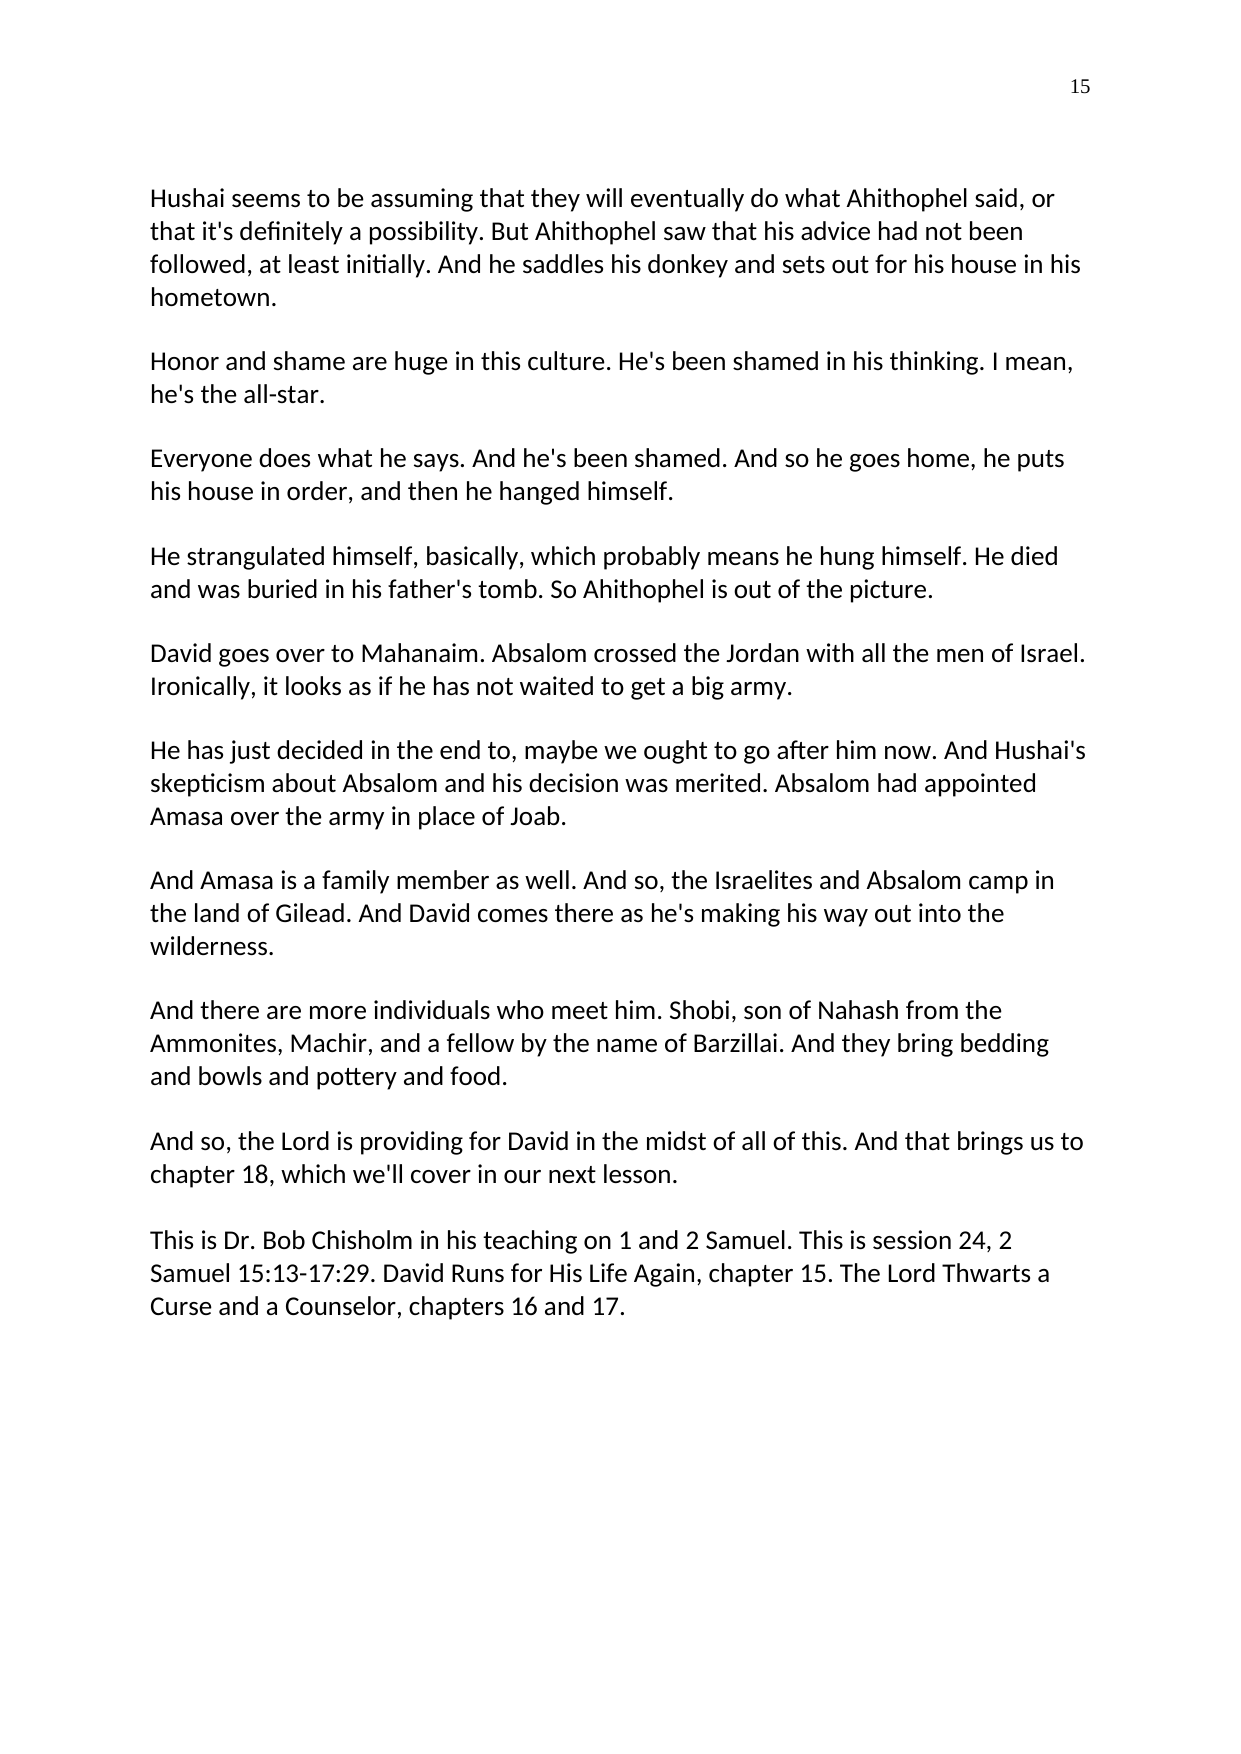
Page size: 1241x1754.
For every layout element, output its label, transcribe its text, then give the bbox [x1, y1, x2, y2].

text And so, the Lord is providing for David in the midst of all of this. And that brings us to chapter 18, which we'll cover in our next lesson. [150, 1124, 1090, 1190]
text Hushai seems to be assuming that they will eventually do what Ahithophel said, or that it's definitely a possibility. But Ahithophel saw that his advice had not been followed, at least initially. And he saddles his donkey and sets out for his house in his hometown. [150, 181, 1090, 313]
text Everyone does what he says. And he's been shamed. And so he goes home, he puts his house in order, and then he hanged himself. [150, 442, 1090, 508]
text He has just decided in the end to, maybe we ought to go after him now. And Hushai's skepticism about Absalom and his decision was merited. Absalom had appointed Amasa over the army in place of Joab. [150, 733, 1090, 832]
text And Amasa is a family member as well. And so, the Israelites and Absalom camp in the land of Gilead. And David comes there as he's making his way out into the wilderness. [150, 863, 1090, 962]
text David goes over to Mahanaim. Absalom crossed the Jordan with all the men of Israel. Ironically, it looks as if he has not waited to get a big army. [150, 636, 1090, 702]
text And there are more individuals who meet him. Shobi, son of Nahash from the Ammonites, Machir, and a fellow by the name of Barzillai. And they bring bedding and bowls and pottery and food. [150, 993, 1090, 1093]
text He strangulated himself, basically, which probably means he hung himself. He died and was buried in his father's tomb. So Ahithophel is out of the picture. [150, 539, 1090, 605]
text Honor and shame are huge in this culture. He's been shamed in his thinking. I mean, he's the all-star. [150, 344, 1090, 410]
text This is Dr. Bob Chisholm in his teaching on 1 and 2 Samuel. This is session 24, 2 Samuel 15:13-17:29. David Runs for His Life Again, chapter 15. The Lord Thwarts a Curse and a Counselor, chapters 16 and 17. [150, 1223, 1090, 1322]
